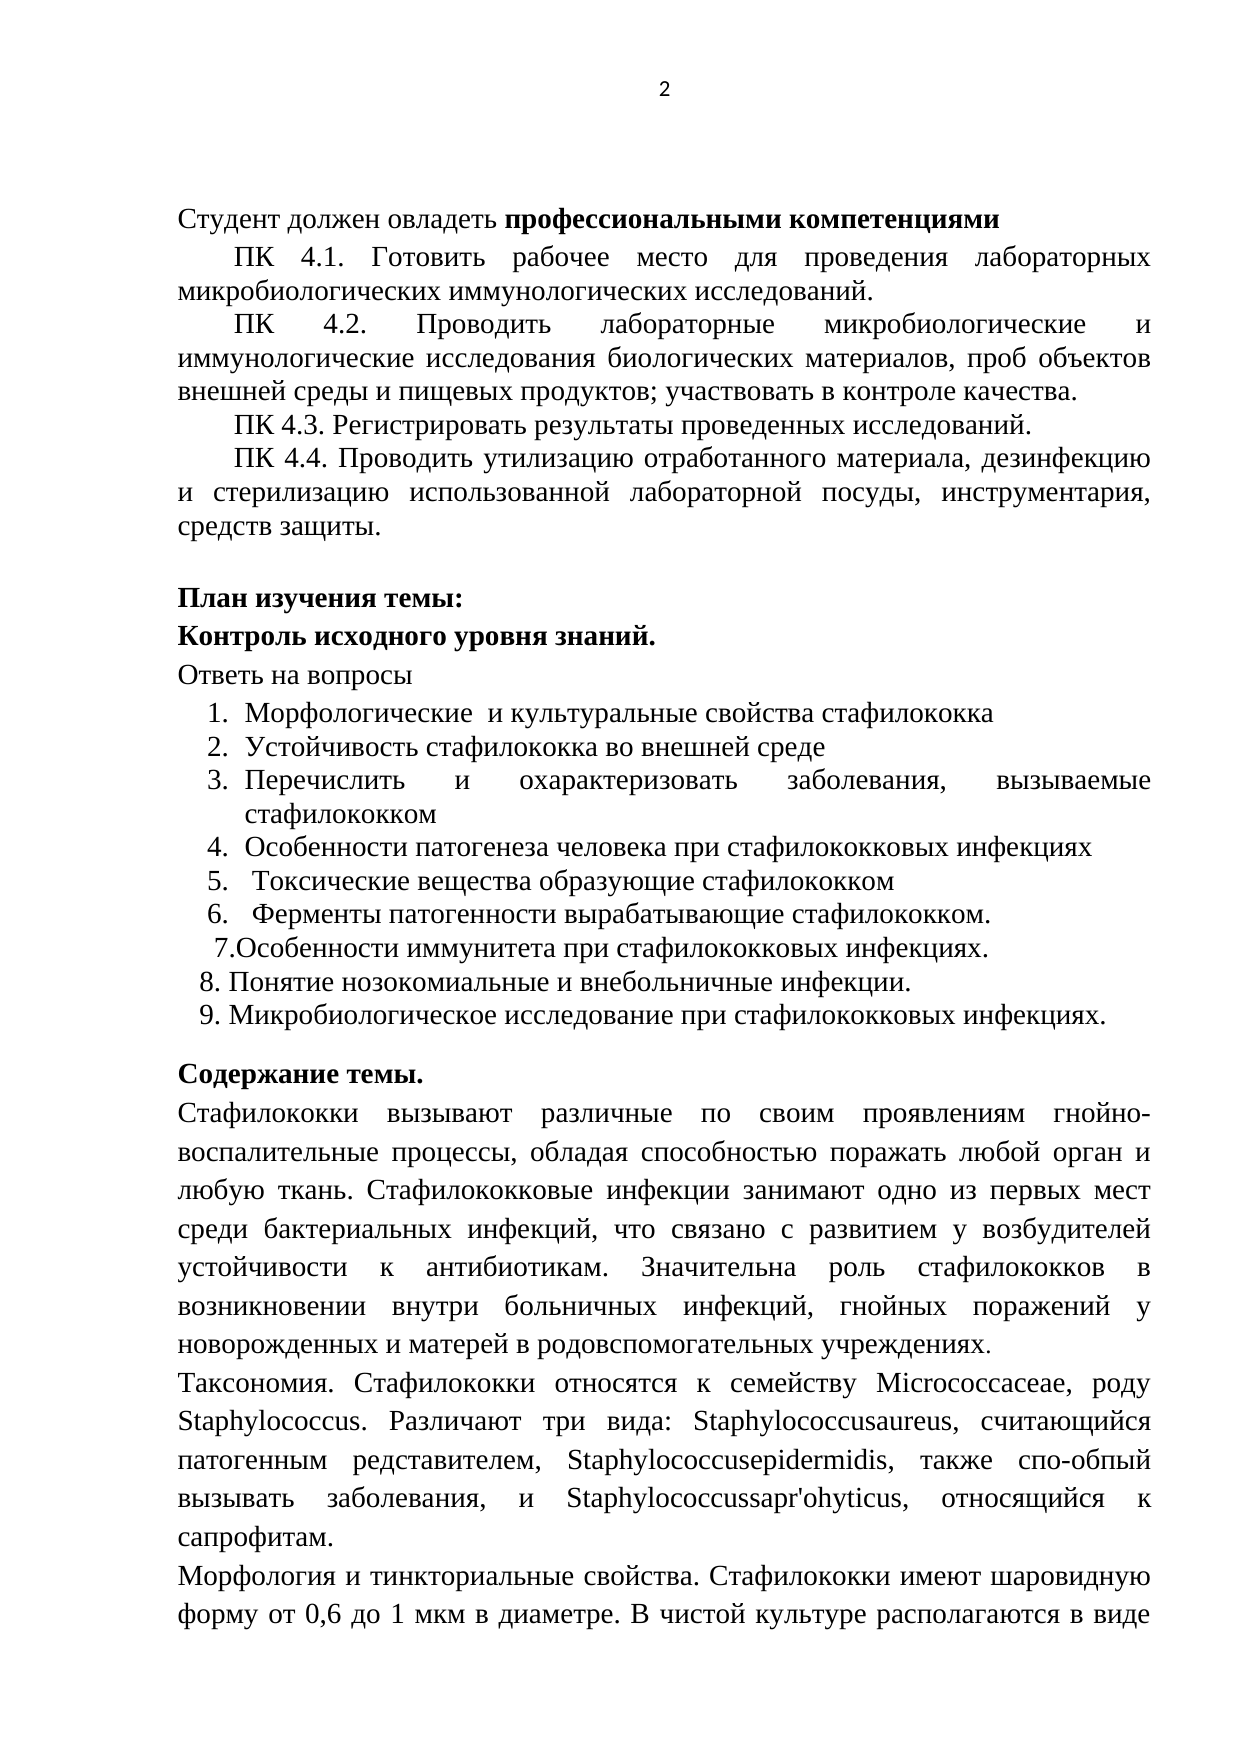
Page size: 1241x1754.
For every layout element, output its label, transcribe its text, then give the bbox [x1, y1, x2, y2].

text 8. Понятие нозокомиальные и внебольничные инфекции. [177, 964, 1152, 997]
text Стафилококки вызывают различные по своим проявлениям гнойно-воспалительные процессы, обладая способностью поражать любой орган и любую ткань. Стафилококковые инфекции занимают одно из первых мест среди бактериальных инфекций, что связано с развитием у возбудителей устойчивости к антибиотикам. Значительна роль стафилококков в возникновении внутри больничных инфекций, гнойных поражений у новорожденных и матерей в родовспомогательных учреждениях. [177, 1095, 1152, 1360]
text Таксономия. Стафилококки относятся к семейству Micrococcaceae, роду Staphylococcus. Различают три вида: Staphylococcusaureus, считающийся патогенным редставителем, Staphylococcusepidermidis, также спо-обпый вызывать заболевания, и Staphylococcussapr'ohyticus, относящийся к сапрофитам. [177, 1365, 1152, 1553]
list Устойчивость стафилококка во внешней среде [207, 729, 1152, 762]
text План изучения темы: [177, 580, 1152, 613]
text 9. Микробиологическое исследование при стафилококковых инфекциях. [177, 997, 1152, 1031]
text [177, 1558, 1152, 1630]
text ПК 4.1. Готовить рабочее место для проведения лабораторных микробиологических иммунологических исследований. [177, 239, 1152, 306]
text ПК 4.4. Проводить утилизацию отработанного материала, дезинфекцию и стерилизацию использованной лабораторной посуды, инструментария, средств защиты. [177, 441, 1152, 541]
list Перечислить и охарактеризовать заболевания, вызываемые стафилококком [207, 762, 1152, 829]
text 7.Особенности иммунитета при стафилококковых инфекциях. [177, 930, 1152, 964]
text ПК 4.3. Регистрировать результаты проведенных исследований. [177, 407, 1152, 441]
list Токсические вещества образующие стафилококком [207, 863, 1152, 897]
list Ферменты патогенности вырабатывающие стафилококком. [207, 897, 1152, 930]
text Студент должен овладеть профессиональными компетенциями [177, 201, 1152, 234]
text Содержание темы. [177, 1057, 1152, 1090]
text Контроль исходного уровня знаний. [177, 618, 1152, 652]
list Особенности патогенеза человека при стафилококковых инфекциях [207, 829, 1152, 863]
text ПК 4.2. Проводить лабораторные микробиологические и иммунологические исследования биологических материалов, проб объектов внешней среды и пищевых продуктов; участвовать в контроле качества. [177, 306, 1152, 407]
text Ответь на вопросы [177, 657, 1152, 690]
list Морфологические и культуральные свойства стафилококка [207, 695, 1152, 729]
